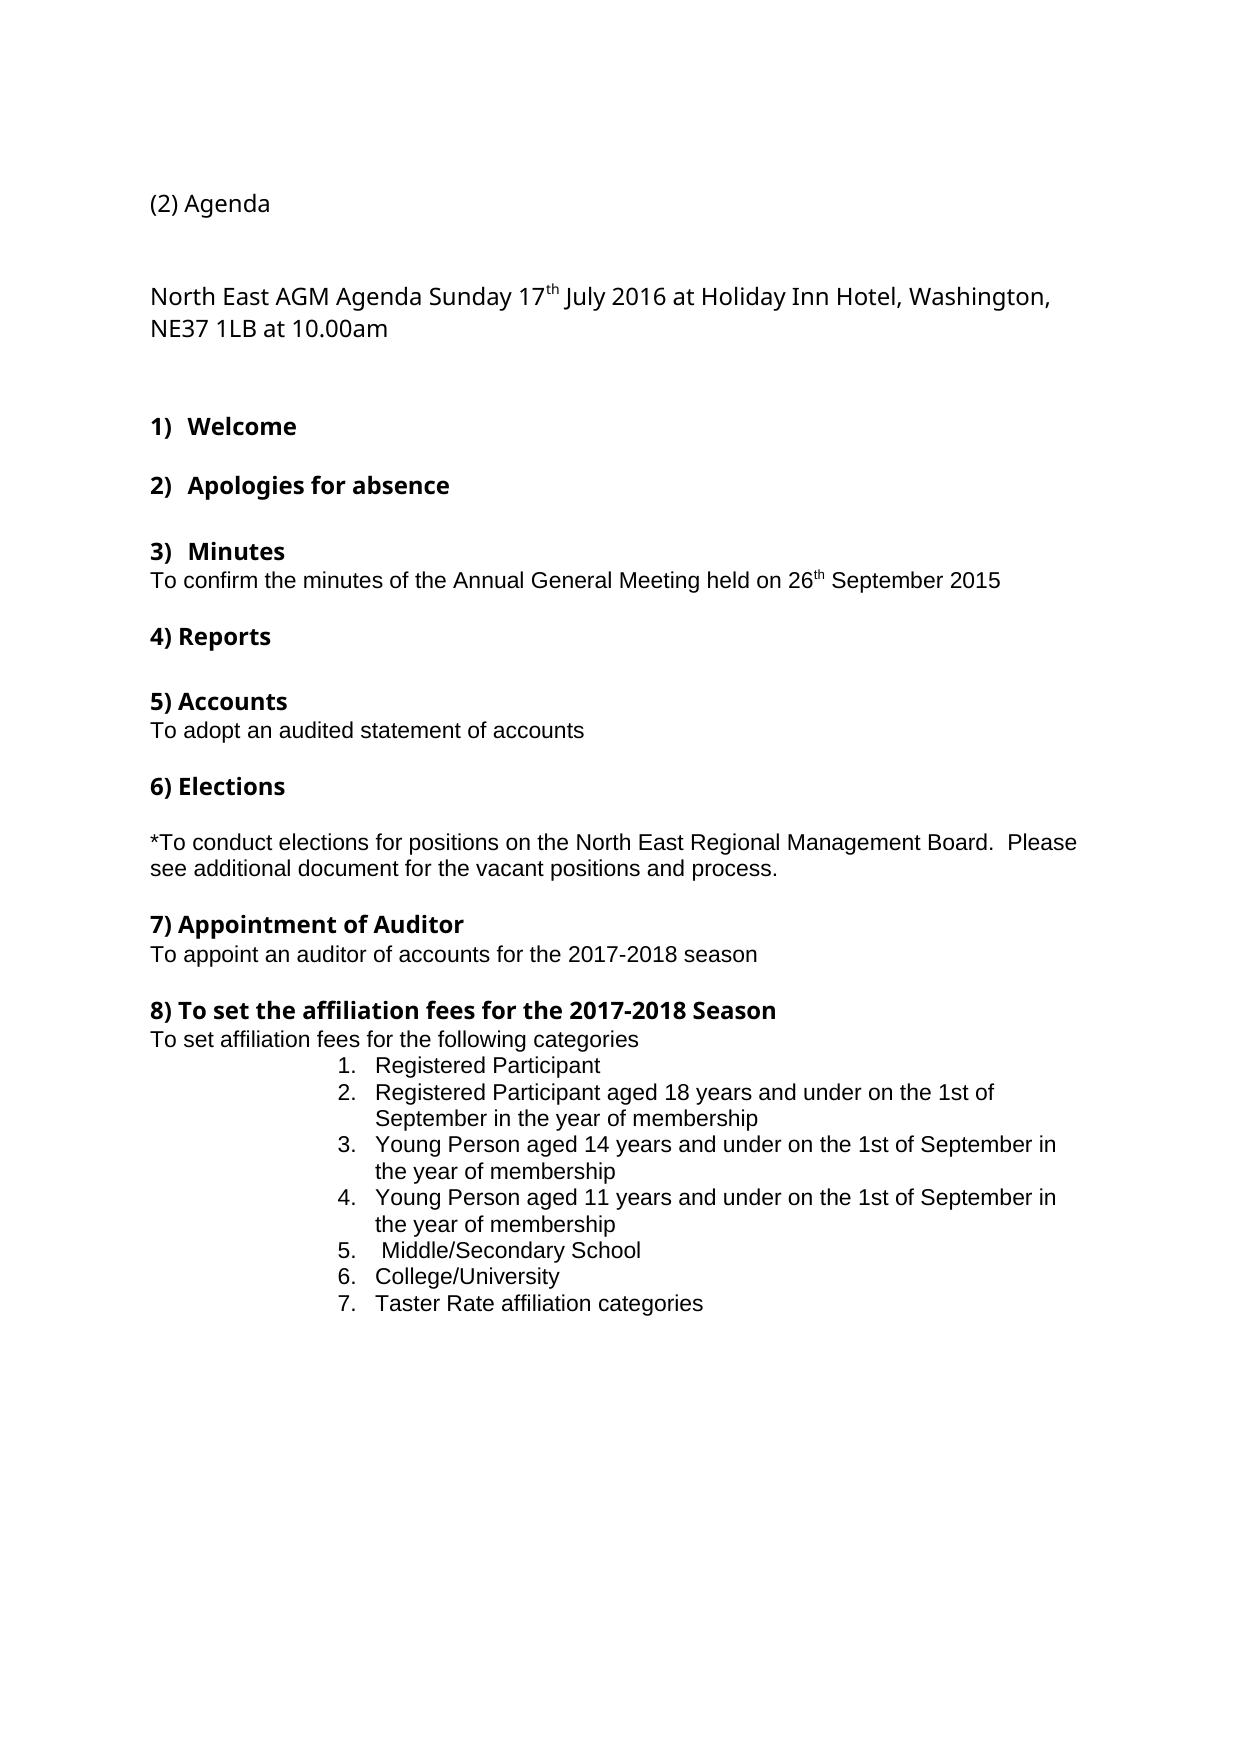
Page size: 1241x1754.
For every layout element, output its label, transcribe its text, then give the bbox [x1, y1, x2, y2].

list College/University [337, 1263, 1090, 1289]
list Registered Participant aged 18 years and under on the 1st of September in the year of membership [337, 1079, 1090, 1131]
text To adopt an audited statement of accounts [150, 717, 1090, 744]
text To appoint an auditor of accounts for the 2017-2018 season [150, 941, 1090, 967]
text 7) Appointment of Auditor [150, 908, 1090, 941]
list Young Person aged 11 years and under on the 1st of September in the year of membership [337, 1184, 1090, 1237]
text 5) Accounts [150, 685, 1090, 717]
text To set affiliation fees for the following categories [150, 1026, 1090, 1052]
list Young Person aged 14 years and under on the 1st of September in the year of membership [337, 1131, 1090, 1184]
list Minutes [150, 534, 1090, 567]
list Welcome [150, 410, 1090, 443]
list Apologies for absence [150, 469, 1090, 502]
list Registered Participant [337, 1052, 1090, 1079]
text North East AGM Agenda Sunday 17th July 2016 at Holiday Inn Hotel, Washington, NE37 1LB at 10.00am [150, 280, 1090, 345]
list Middle/Secondary School [337, 1237, 1090, 1263]
list Taster Rate affiliation categories [337, 1289, 1090, 1316]
text (2) Agenda [150, 186, 1090, 219]
text To confirm the minutes of the Annual General Meeting held on 26th September 2015 [150, 567, 1090, 593]
text 8) To set the affiliation fees for the 2017-2018 Season [150, 993, 1090, 1026]
text 4) Reports [150, 619, 1090, 652]
text 6) Elections [150, 770, 1090, 803]
text *To conduct elections for positions on the North East Regional Management Board. Please see additional document for the vacant positions and process. [150, 829, 1090, 882]
